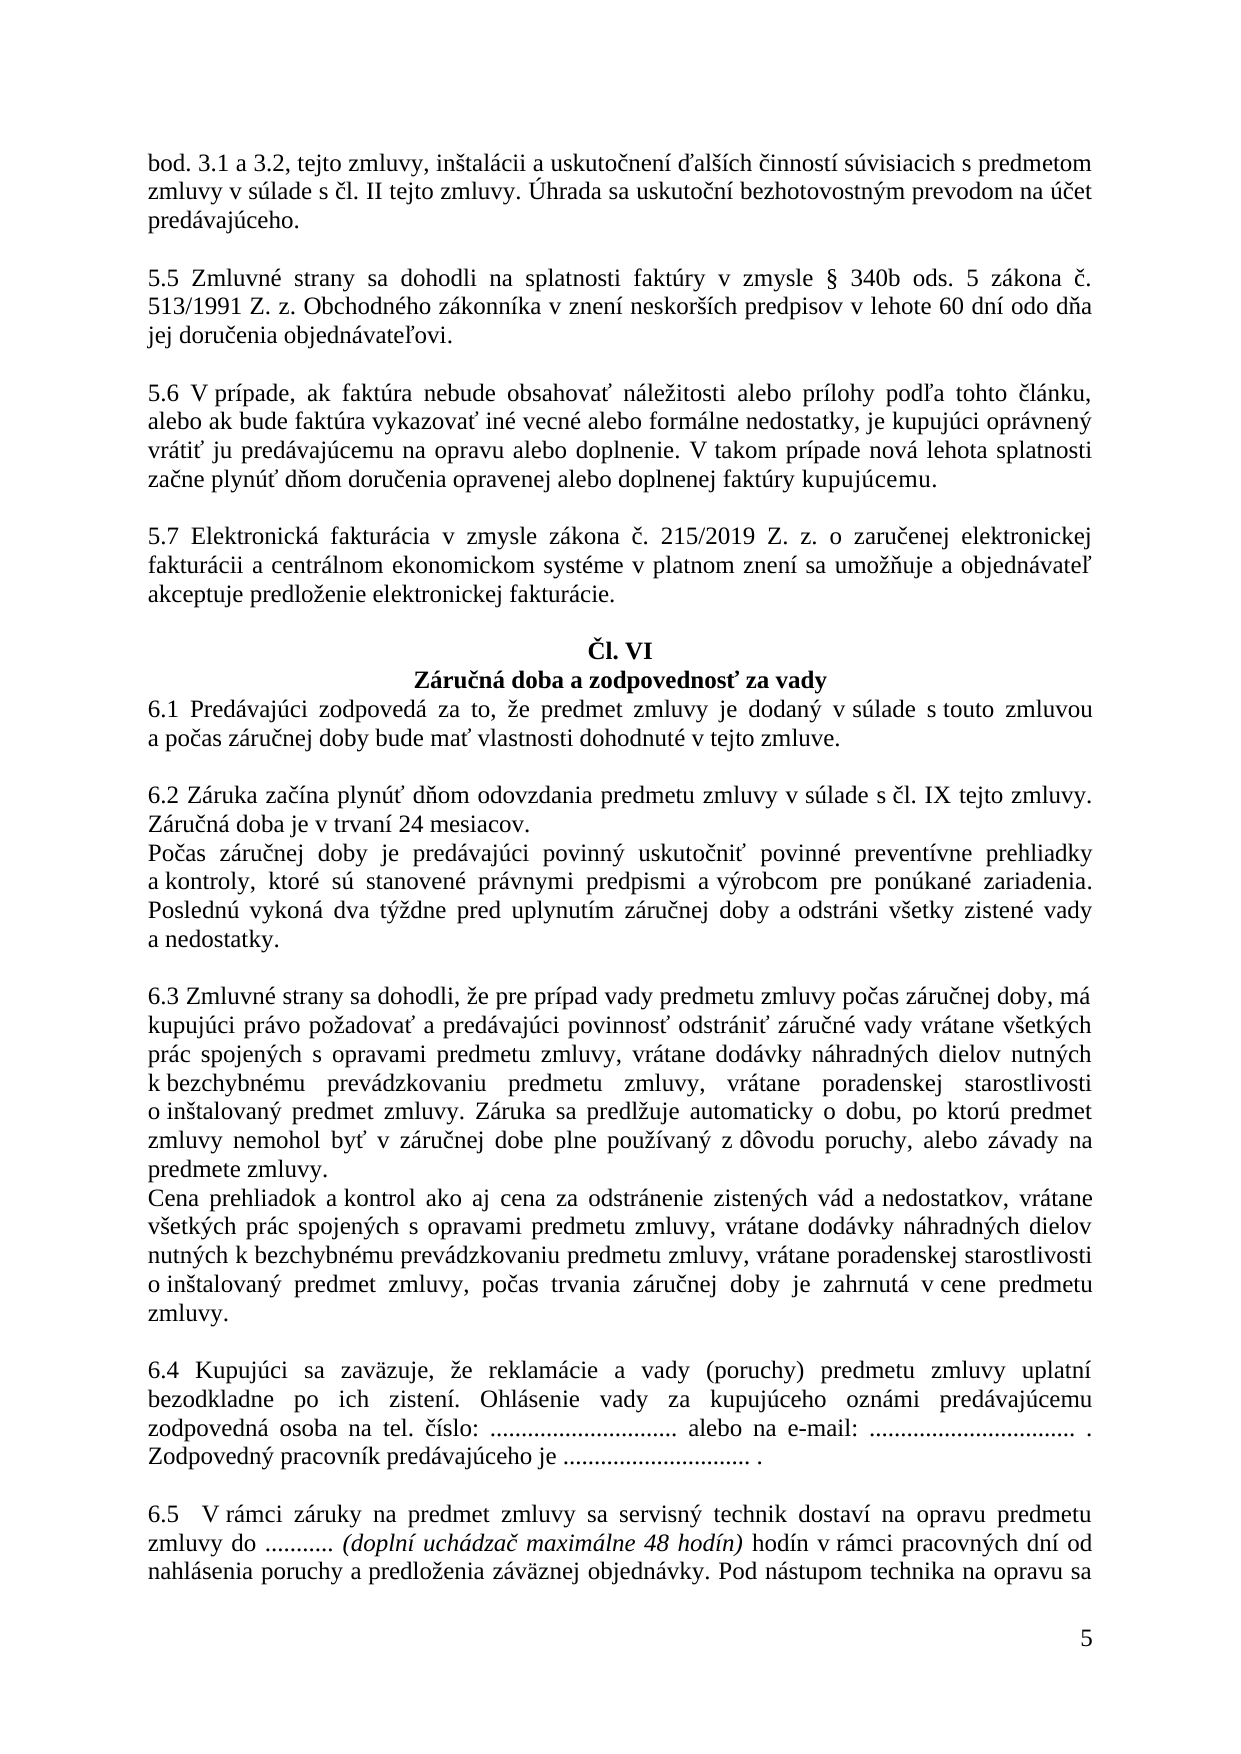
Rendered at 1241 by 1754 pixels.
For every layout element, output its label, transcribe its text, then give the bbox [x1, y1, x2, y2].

text 6.3 Zmluvné strany sa dohodli, že pre prípad vady predmetu zmluvy počas záručnej doby, má kupujúci právo požadovať a predávajúci povinnosť odstrániť záručné vady vrátane všetkých prác spojených s opravami predmetu zmluvy, vrátane dodávky náhradných dielov nutných k bezchybnému prevádzkovaniu predmetu zmluvy, vrátane poradenskej starostlivosti o inštalovaný predmet zmluvy. Záruka sa predlžuje automaticky o dobu, po ktorú predmet zmluvy nemohol byť v záručnej dobe plne používaný z dôvodu poruchy, alebo závady na predmete zmluvy. [148, 981, 1093, 1183]
text 5.7 Elektronická fakturácia v zmysle zákona č. 215/2019 Z. z. o zaručenej elektronickej fakturácii a centrálnom ekonomickom systéme v platnom znení sa umožňuje a objednávateľ akceptuje predloženie elektronickej fakturácie. [148, 521, 1093, 608]
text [148, 1499, 1093, 1585]
text 6.1 Predávajúci zodpovedá za to, že predmet zmluvy je dodaný v súlade s touto zmluvou a počas záručnej doby bude mať vlastnosti dohodnuté v tejto zmluve. [148, 694, 1093, 751]
text 6.2 Záruka začína plynúť dňom odovzdania predmetu zmluvy v súlade s čl. IX tejto zmluvy. Záručná doba je v trvaní 24 mesiacov. [148, 780, 1093, 838]
text Cena prehliadok a kontrol ako aj cena za odstránenie zistených vád a nedostatkov, vrátane všetkých prác spojených s opravami predmetu zmluvy, vrátane dodávky náhradných dielov nutných k bezchybnému prevádzkovaniu predmetu zmluvy, vrátane poradenskej starostlivosti o inštalovaný predmet zmluvy, počas trvania záručnej doby je zahrnutá v cene predmetu zmluvy. [148, 1183, 1093, 1326]
text 5.6 V prípade, ak faktúra nebude obsahovať náležitosti alebo prílohy podľa tohto článku, alebo ak bude faktúra vykazovať iné vecné alebo formálne nedostatky, je kupujúci oprávnený vrátiť ju predávajúcemu na opravu alebo doplnenie. V takom prípade nová lehota splatnosti začne plynúť dňom doručenia opravenej alebo doplnenej faktúry kupujúcemu. [148, 378, 1093, 493]
text 5.5 Zmluvné strany sa dohodli na splatnosti faktúry v zmysle § 340b ods. 5 zákona č. 513/1991 Z. z. Obchodného zákonníka v znení neskorších predpisov v lehote 60 dní odo dňa jej doručenia objednávateľovi. [148, 263, 1093, 349]
text Počas záručnej doby je predávajúci povinný uskutočniť povinné preventívne prehliadky a kontroly, ktoré sú stanovené právnymi predpismi a výrobcom pre ponúkané zariadenia. Poslednú vykoná dva týždne pred uplynutím záručnej doby a odstráni všetky zistené vady a nedostatky. [148, 838, 1093, 953]
text Čl. VI [148, 636, 1093, 665]
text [148, 148, 1093, 234]
text 6.4 Kupujúci sa zaväzuje, že reklamácie a vady (poruchy) predmetu zmluvy uplatní bezodkladne po ich zistení. Ohlásenie vady za kupujúceho oznámi predávajúcemu zodpovedná osoba na tel. číslo: .............................. alebo na e-mail: ................................. . Zodpovedný pracovník predávajúceho je .............................. . [148, 1355, 1093, 1470]
text Záručná doba a zodpovednosť za vady [148, 665, 1093, 694]
